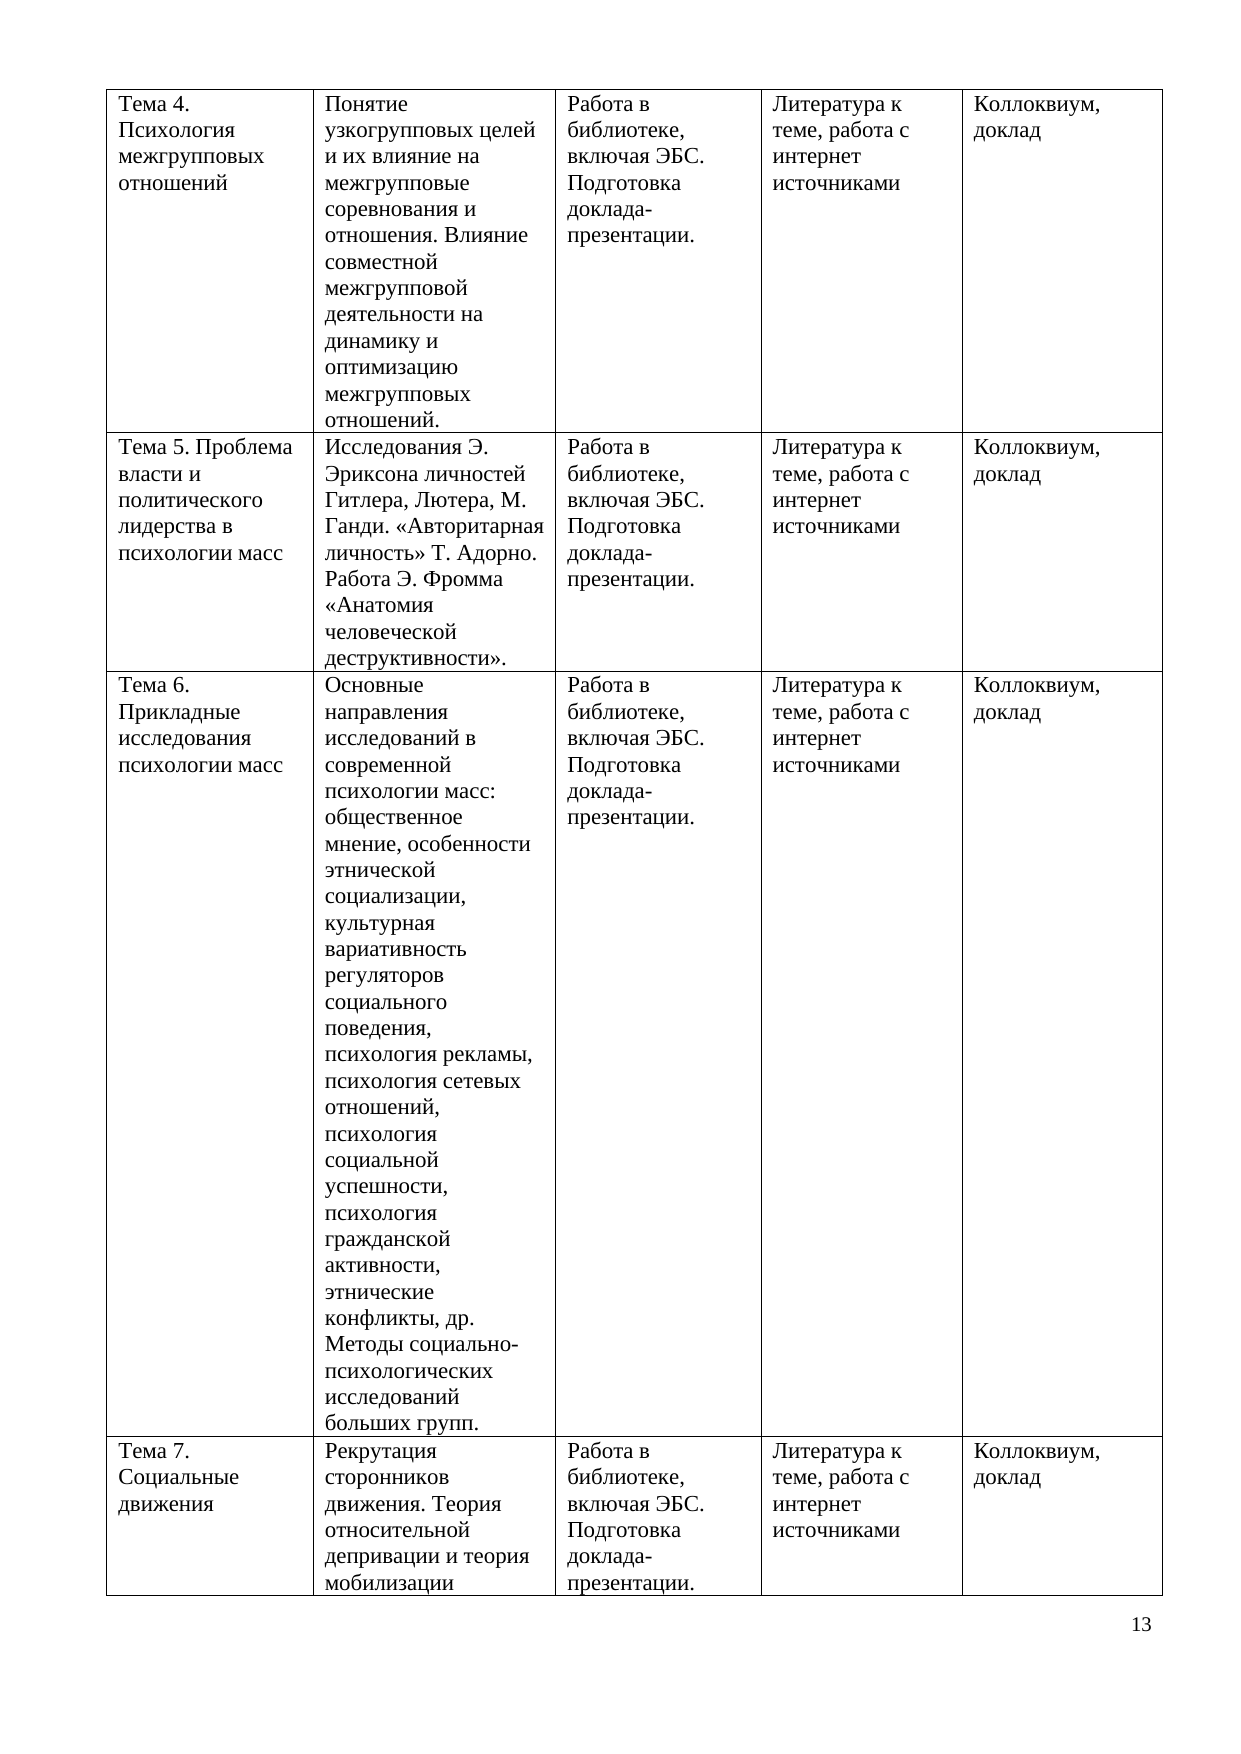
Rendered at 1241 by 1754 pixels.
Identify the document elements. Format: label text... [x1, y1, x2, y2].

table_cell Основные направления исследований в современной психологии масс: общественное мнение, особенности этнической социализации, культурная вариативность регуляторов социального поведения, психология рекламы, психология сетевых отношений, психология социальной успешности, психология гражданской активности, этнические конфликты, др. Методы социально-психологических исследований больших групп. [314, 672, 555, 1436]
table_cell Коллоквиум, доклад [963, 1437, 1162, 1595]
table_cell Коллоквиум, доклад [963, 433, 1162, 671]
table_cell Литература к теме, работа с интернет источниками [762, 433, 962, 671]
table_cell Работа в библиотеке, включая ЭБС. Подготовка доклада- презентации. [556, 672, 761, 1436]
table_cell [762, 90, 962, 432]
table_cell Коллоквиум, доклад [963, 90, 1162, 432]
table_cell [556, 1437, 761, 1595]
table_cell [556, 90, 761, 432]
table_cell Тема 5. Проблема власти и политического лидерства в психологии масс [107, 433, 313, 671]
table_cell Литература к теме, работа с интернет источниками [762, 672, 962, 1436]
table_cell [107, 1437, 313, 1595]
table_cell Коллоквиум, доклад [963, 672, 1162, 1436]
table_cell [762, 1437, 962, 1595]
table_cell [314, 1437, 555, 1595]
table_cell Тема 4. Психология межгрупповых отношений [107, 90, 313, 432]
table_cell Работа в библиотеке, включая ЭБС. Подготовка доклада- презентации. [556, 433, 761, 671]
table_cell Понятие узкогрупповых целей и их влияние на межгрупповые соревнования и отношения. Влияние совместной межгрупповой деятельности на динамику и оптимизацию межгрупповых отношений. [314, 90, 555, 432]
table_cell Исследования Э. Эриксона личностей Гитлера, Лютера, М. Ганди. «Авторитарная личность» Т. Адорно. Работа Э. Фромма «Анатомия человеческой деструктивности». [314, 433, 555, 671]
table_cell Тема 6. Прикладные исследования психологии масс [107, 672, 313, 1436]
